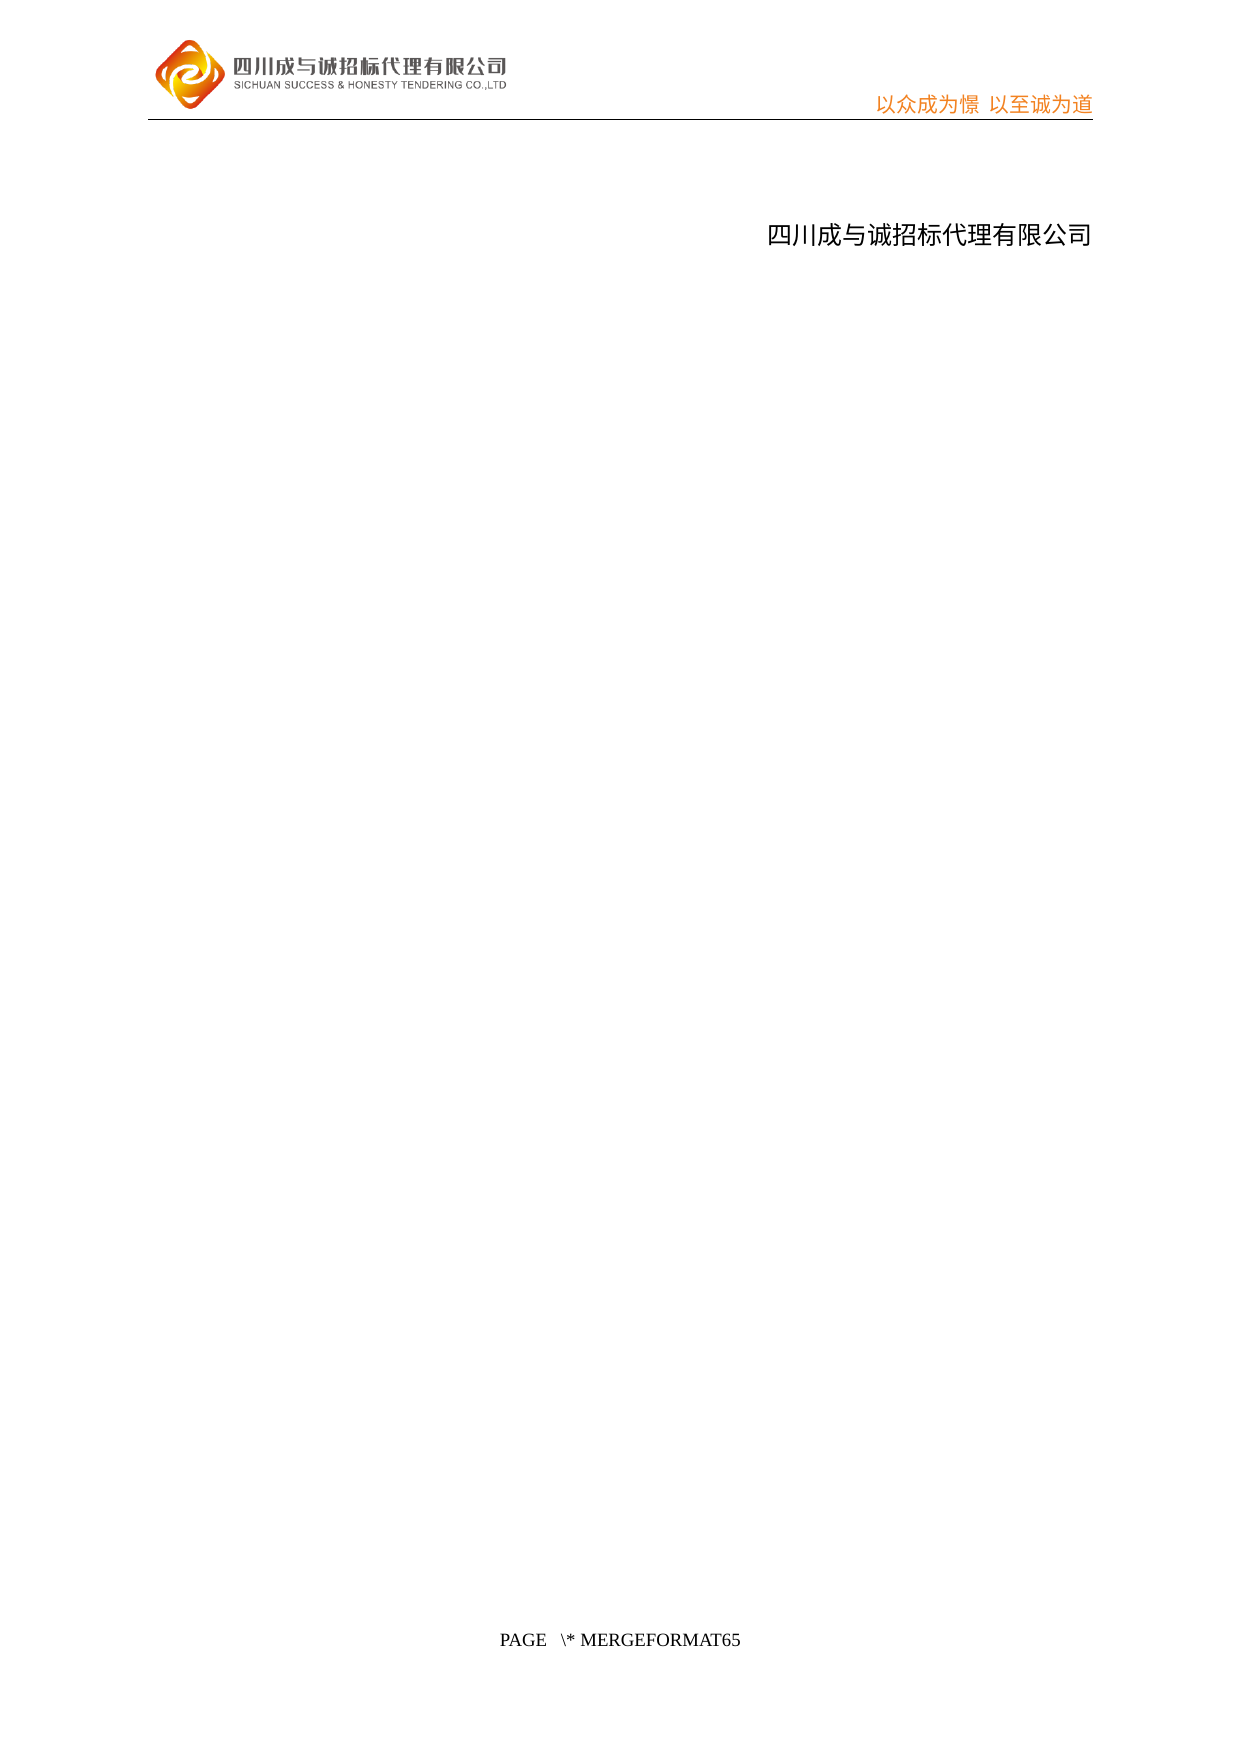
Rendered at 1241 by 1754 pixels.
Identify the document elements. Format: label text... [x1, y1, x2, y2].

text 四川成与诚招标代理有限公司 [148, 216, 1093, 252]
picture [146, 32, 511, 111]
